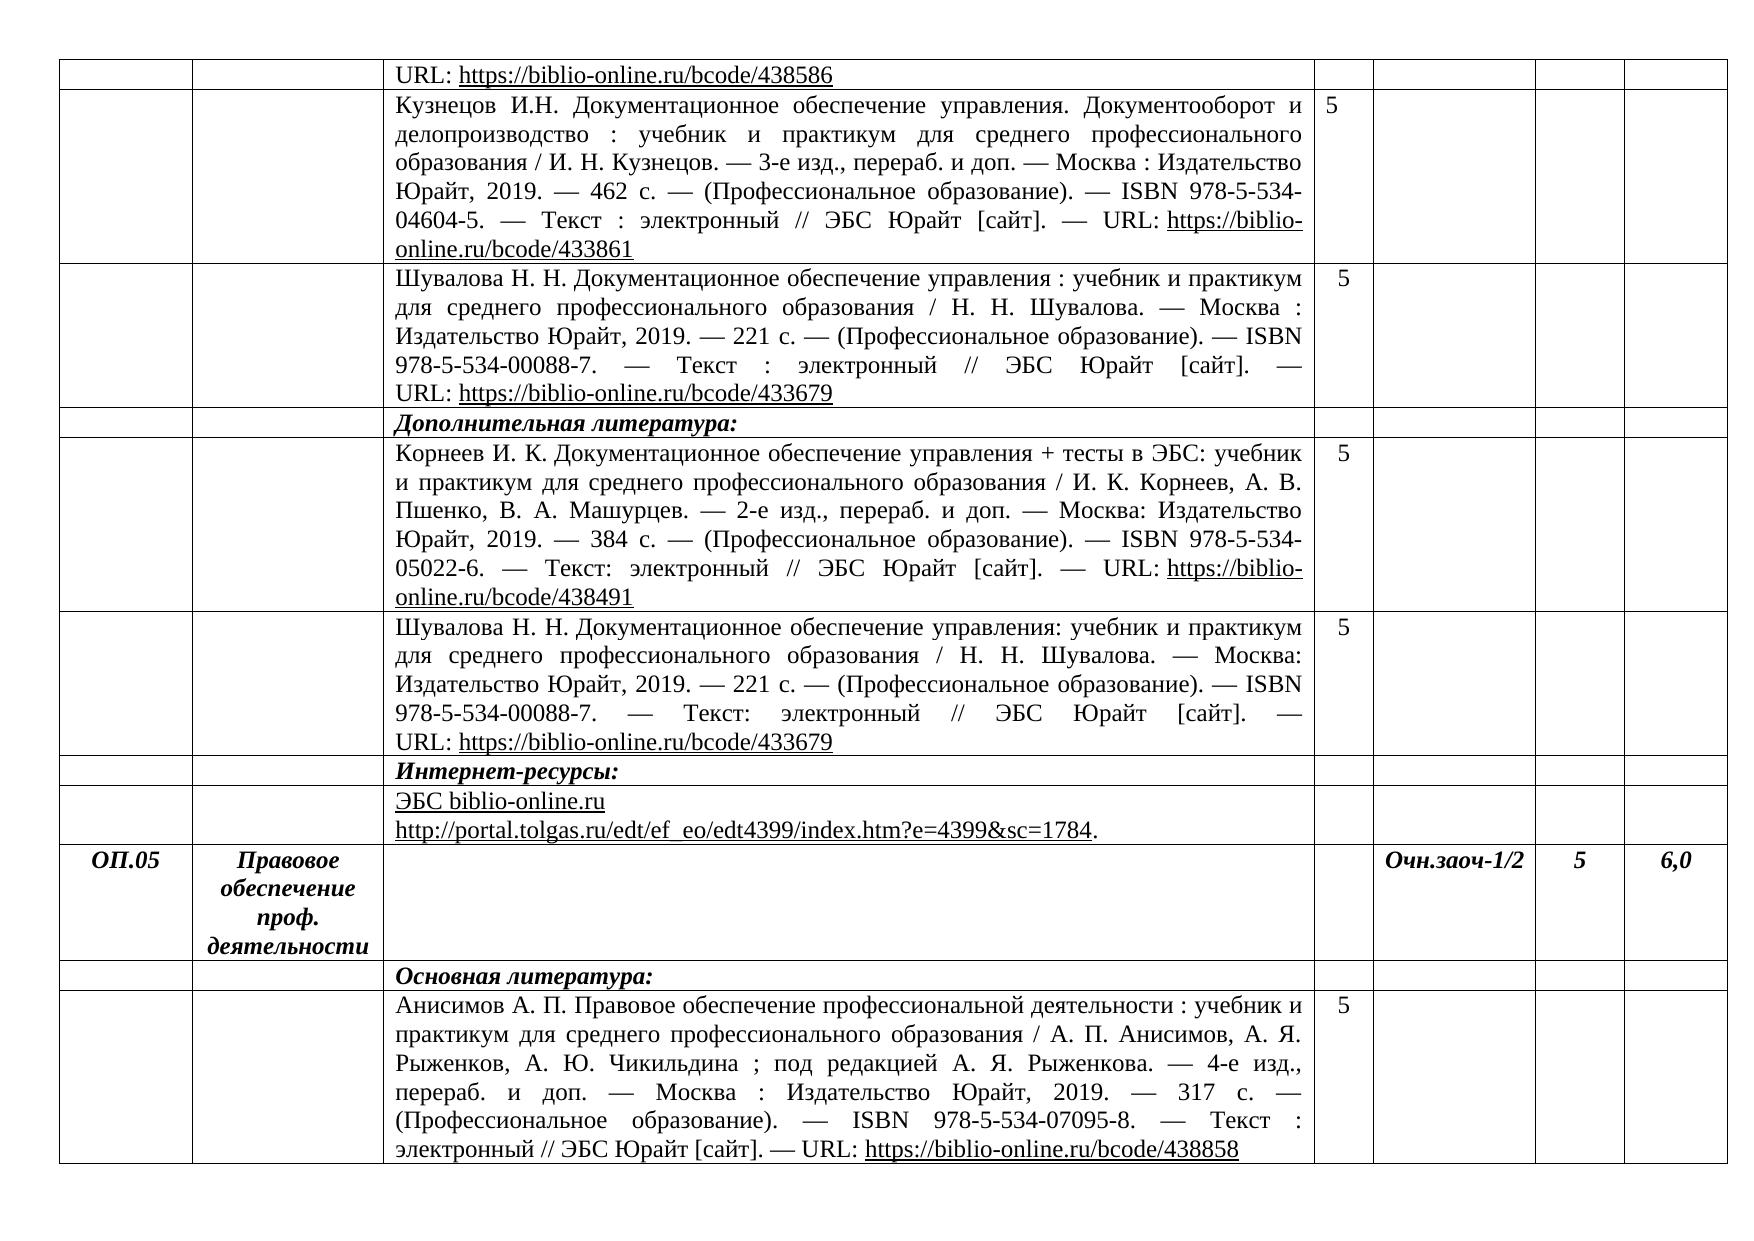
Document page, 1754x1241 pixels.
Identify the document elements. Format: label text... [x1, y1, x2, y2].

table_cell [1374, 961, 1535, 989]
table_cell [1374, 60, 1535, 89]
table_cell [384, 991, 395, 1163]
table_cell [193, 786, 383, 844]
table_cell [1536, 90, 1624, 262]
table_cell [1536, 961, 1624, 989]
table_cell [1625, 756, 1727, 785]
table_cell [60, 408, 192, 437]
table_cell 5 [1315, 90, 1373, 262]
table_cell ЭБС biblio-online.ru http://portal.tolgas.ru/edt/ef_eo/edt4399/index.htm?e=4399&sc=1784. [384, 786, 1314, 844]
table_cell [1625, 612, 1727, 755]
table_cell Интернет-ресурсы: [384, 756, 1314, 785]
table_cell [1625, 90, 1727, 262]
table_cell 5 [1315, 612, 1373, 755]
table_cell [193, 961, 383, 989]
table_cell [193, 991, 383, 1163]
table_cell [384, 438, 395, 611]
table_cell [1536, 756, 1624, 785]
table_cell [60, 756, 192, 785]
table_cell [193, 438, 383, 611]
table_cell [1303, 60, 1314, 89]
table_cell [1625, 991, 1727, 1163]
table_cell [193, 408, 383, 437]
table_cell [60, 612, 192, 755]
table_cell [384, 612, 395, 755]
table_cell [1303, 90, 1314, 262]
table_cell [1315, 845, 1373, 960]
table_cell [384, 845, 1314, 960]
table_cell Правовое обеспечение проф. деятельности [193, 845, 383, 960]
table_cell [1374, 90, 1535, 262]
table_cell [1536, 264, 1624, 407]
table_cell [193, 60, 383, 89]
table_cell [1536, 786, 1624, 844]
table_cell [1625, 408, 1727, 437]
table_cell [1625, 786, 1727, 844]
table_cell 5 [1315, 991, 1373, 1163]
table_cell Шувалова Н. Н. Документационное обеспечение управления: учебник и практикум для среднего профессионального образования / Н. Н. Шувалова. — Москва: Издательство Юрайт, 2019. — 221 с. — (Профессиональное образование). — ISBN 978-5-534-00088-7. — Текст: электронный // ЭБС Юрайт [сайт]. — URL: https://biblio-online.ru/bcode/433679 [833, 612, 1314, 755]
table_cell [1625, 438, 1727, 611]
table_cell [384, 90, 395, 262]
table_cell [60, 961, 192, 989]
table_cell Дополнительная литература: [384, 408, 1314, 437]
table_cell [1315, 408, 1373, 437]
table_cell 5 [1536, 845, 1624, 960]
table_cell [1536, 408, 1624, 437]
table_cell [193, 756, 383, 785]
table_cell [1536, 438, 1624, 611]
table_cell 5 [1315, 60, 1373, 89]
table_cell [60, 438, 192, 611]
table_cell [1374, 438, 1535, 611]
table_cell [1374, 408, 1535, 437]
table_cell [193, 264, 383, 407]
table_cell 6,0 [1625, 845, 1727, 960]
table_cell 5 [1315, 264, 1373, 407]
table_cell Корнеев И. К. Документационное обеспечение управления + тесты в ЭБС: учебник и практикум для среднего профессионального образования / И. К. Корнеев, А. В. Пшенко, В. А. Машурцев. — 2-е изд., перераб. и доп. — Москва: Издательство Юрайт, 2019. — 384 с. — (Профессиональное образование). — ISBN 978-5-534-05022-6. — Текст: электронный // ЭБС Юрайт [сайт]. — URL: https://biblio-online.ru/bcode/438491 [633, 438, 1314, 611]
table_cell [1374, 786, 1535, 844]
table_cell [1374, 991, 1535, 1163]
table_cell [1374, 264, 1535, 407]
table_cell [1536, 612, 1624, 755]
table_cell Очн.заоч-1/2 [1374, 845, 1535, 960]
table_cell Основная литература: [384, 961, 1314, 989]
table_cell [60, 991, 192, 1163]
table_cell [60, 786, 192, 844]
table_cell [1625, 961, 1727, 989]
table_cell [60, 60, 192, 89]
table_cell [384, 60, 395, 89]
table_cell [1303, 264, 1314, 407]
table_cell 5 [1315, 438, 1373, 611]
table_cell [1374, 612, 1535, 755]
table_cell [60, 264, 192, 407]
table_cell [1315, 786, 1373, 844]
table_cell [1374, 756, 1535, 785]
table_cell [1625, 60, 1727, 89]
table_cell [1315, 961, 1373, 989]
table_cell ОП.05 [60, 845, 192, 960]
table_cell [60, 90, 192, 262]
table_cell [193, 90, 383, 262]
table_cell [1315, 756, 1373, 785]
table_cell [193, 612, 383, 755]
table_cell [1625, 264, 1727, 407]
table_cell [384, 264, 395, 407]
table_cell [1536, 60, 1624, 89]
table_cell [1536, 991, 1624, 1163]
